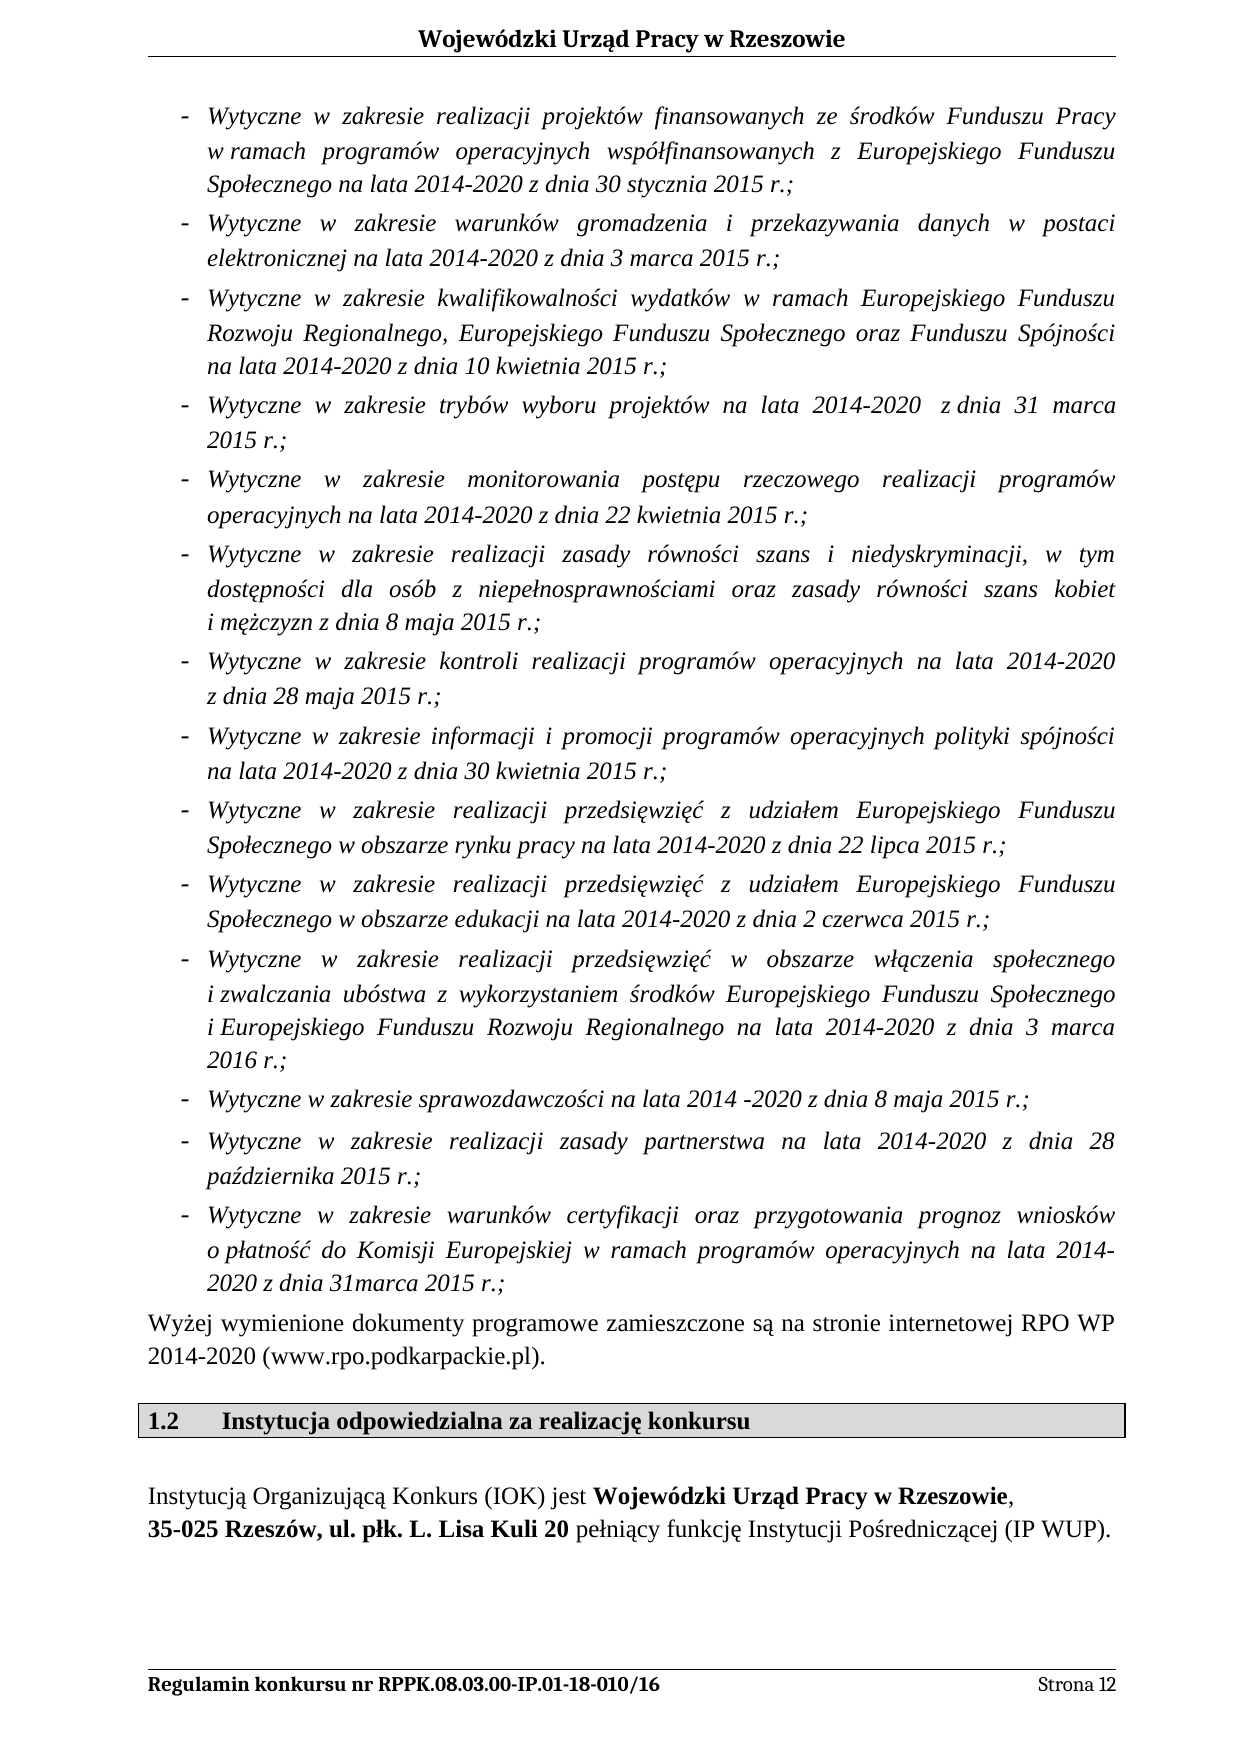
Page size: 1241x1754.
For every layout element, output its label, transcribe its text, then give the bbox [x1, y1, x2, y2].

list Wytyczne w zakresie kontroli realizacji programów operacyjnych na lata 2014-2020 z dnia 28 maja 2015 r.; [177, 646, 1116, 710]
list Wytyczne w zakresie realizacji przedsięwzięć z udziałem Europejskiego Funduszu Społecznego w obszarze rynku pracy na lata 2014-2020 z dnia 22 lipca 2015 r.; [177, 795, 1116, 859]
list Wytyczne w zakresie realizacji zasady partnerstwa na lata 2014-2020 z dnia 28 października 2015 r.; [177, 1126, 1116, 1190]
list Wytyczne w zakresie realizacji projektów finansowanych ze środków Funduszu Pracy w ramach programów operacyjnych współfinansowanych z Europejskiego Funduszu Społecznego na lata 2014-2020 z dnia 30 stycznia 2015 r.; [177, 101, 1116, 198]
list Wytyczne w zakresie warunków certyfikacji oraz przygotowania prognoz wniosków o płatność do Komisji Europejskiej w ramach programów operacyjnych na lata 2014-2020 z dnia 31marca 2015 r.; [177, 1200, 1116, 1297]
list Wytyczne w zakresie monitorowania postępu rzeczowego realizacji programów operacyjnych na lata 2014-2020 z dnia 22 kwietnia 2015 r.; [177, 464, 1116, 528]
list Wytyczne w zakresie sprawozdawczości na lata 2014 -2020 z dnia 8 maja 2015 r.; [177, 1084, 1116, 1115]
list Wytyczne w zakresie informacji i promocji programów operacyjnych polityki spójności na lata 2014-2020 z dnia 30 kwietnia 2015 r.; [177, 721, 1116, 784]
text Instytucją Organizującą Konkurs (IOK) jest Wojewódzki Urząd Pracy w Rzeszowie, [148, 1481, 1116, 1510]
text Wyżej wymienione dokumenty programowe zamieszczone są na stronie internetowej RPO WP 2014-2020 (www.rpo.podkarpackie.pl). [148, 1308, 1116, 1369]
list Wytyczne w zakresie kwalifikowalności wydatków w ramach Europejskiego Funduszu Rozwoju Regionalnego, Europejskiego Funduszu Społecznego oraz Funduszu Spójności na lata 2014-2020 z dnia 10 kwietnia 2015 r.; [177, 283, 1116, 380]
list Wytyczne w zakresie trybów wyboru projektów na lata 2014-2020 z dnia 31 marca 2015 r.; [177, 390, 1116, 454]
text 35-025 Rzeszów, ul. płk. L. Lisa Kuli 20 pełniący funkcję Instytucji Pośredniczącej (IP WUP). [148, 1514, 1116, 1543]
list Wytyczne w zakresie realizacji zasady równości szans i niedyskryminacji, w tym dostępności dla osób z niepełnosprawnościami oraz zasady równości szans kobiet i mężczyzn z dnia 8 maja 2015 r.; [177, 539, 1116, 636]
list Wytyczne w zakresie realizacji przedsięwzięć w obszarze włączenia społecznego i zwalczania ubóstwa z wykorzystaniem środków Europejskiego Funduszu Społecznego i Europejskiego Funduszu Rozwoju Regionalnego na lata 2014-2020 z dnia 3 marca 2016 r.; [177, 944, 1116, 1074]
list Wytyczne w zakresie warunków gromadzenia i przekazywania danych w postaci elektronicznej na lata 2014-2020 z dnia 3 marca 2015 r.; [177, 208, 1116, 272]
subtitle Instytucja odpowiedzialna za realizację konkursu [139, 1404, 1124, 1437]
list Wytyczne w zakresie realizacji przedsięwzięć z udziałem Europejskiego Funduszu Społecznego w obszarze edukacji na lata 2014-2020 z dnia 2 czerwca 2015 r.; [177, 869, 1116, 933]
